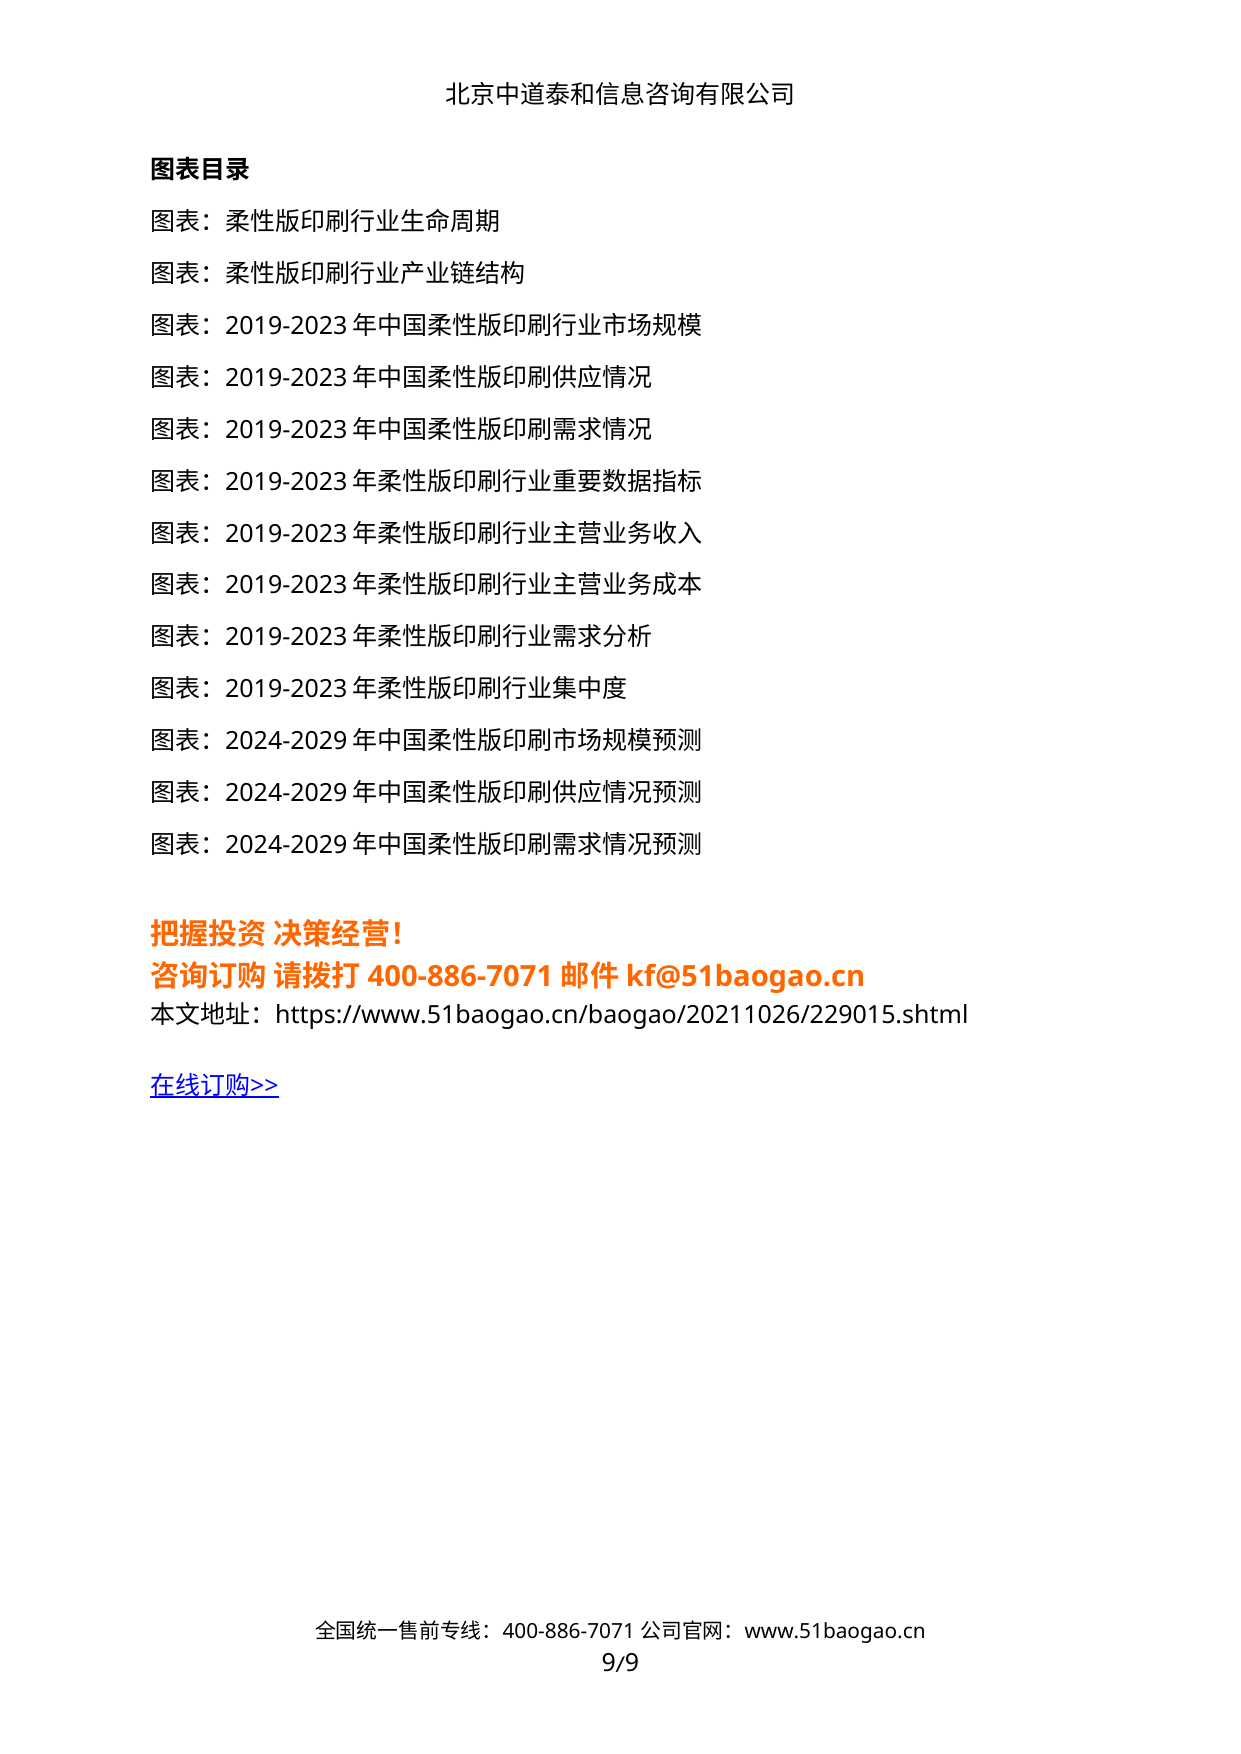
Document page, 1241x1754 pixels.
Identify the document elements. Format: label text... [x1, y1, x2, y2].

text 图表：柔性版印刷行业生命周期 [150, 202, 1090, 238]
text 图表：2019-2023年柔性版印刷行业需求分析 [150, 617, 1090, 653]
text 图表：2019-2023年中国柔性版印刷供应情况 [150, 357, 1090, 394]
text 图表：2024-2029年中国柔性版印刷需求情况预测 [150, 824, 1090, 861]
text 图表：2019-2023年柔性版印刷行业重要数据指标 [150, 461, 1090, 497]
text 图表：2019-2023年中国柔性版印刷需求情况 [150, 409, 1090, 446]
text 图表：2024-2029年中国柔性版印刷供应情况预测 [150, 772, 1090, 809]
text 图表：2019-2023年柔性版印刷行业集中度 [150, 669, 1090, 705]
text 在线订购>> [150, 1031, 1090, 1102]
text 图表：2019-2023年柔性版印刷行业主营业务成本 [150, 565, 1090, 601]
text 图表：柔性版印刷行业产业链结构 [150, 254, 1090, 290]
text 图表目录 [150, 150, 1090, 186]
text 图表：2019-2023年柔性版印刷行业主营业务收入 [150, 513, 1090, 549]
text 图表：2024-2029年中国柔性版印刷市场规模预测 [150, 721, 1090, 757]
text 图表：2019-2023年中国柔性版印刷行业市场规模 [150, 306, 1090, 342]
text 把握投资 决策经营！咨询订购 请拨打 400-886-7071 邮件 kf@51baogao.cn本文地址：https://www.51baogao.cn/baogao/20211026/229015.shtml [150, 876, 1090, 1031]
